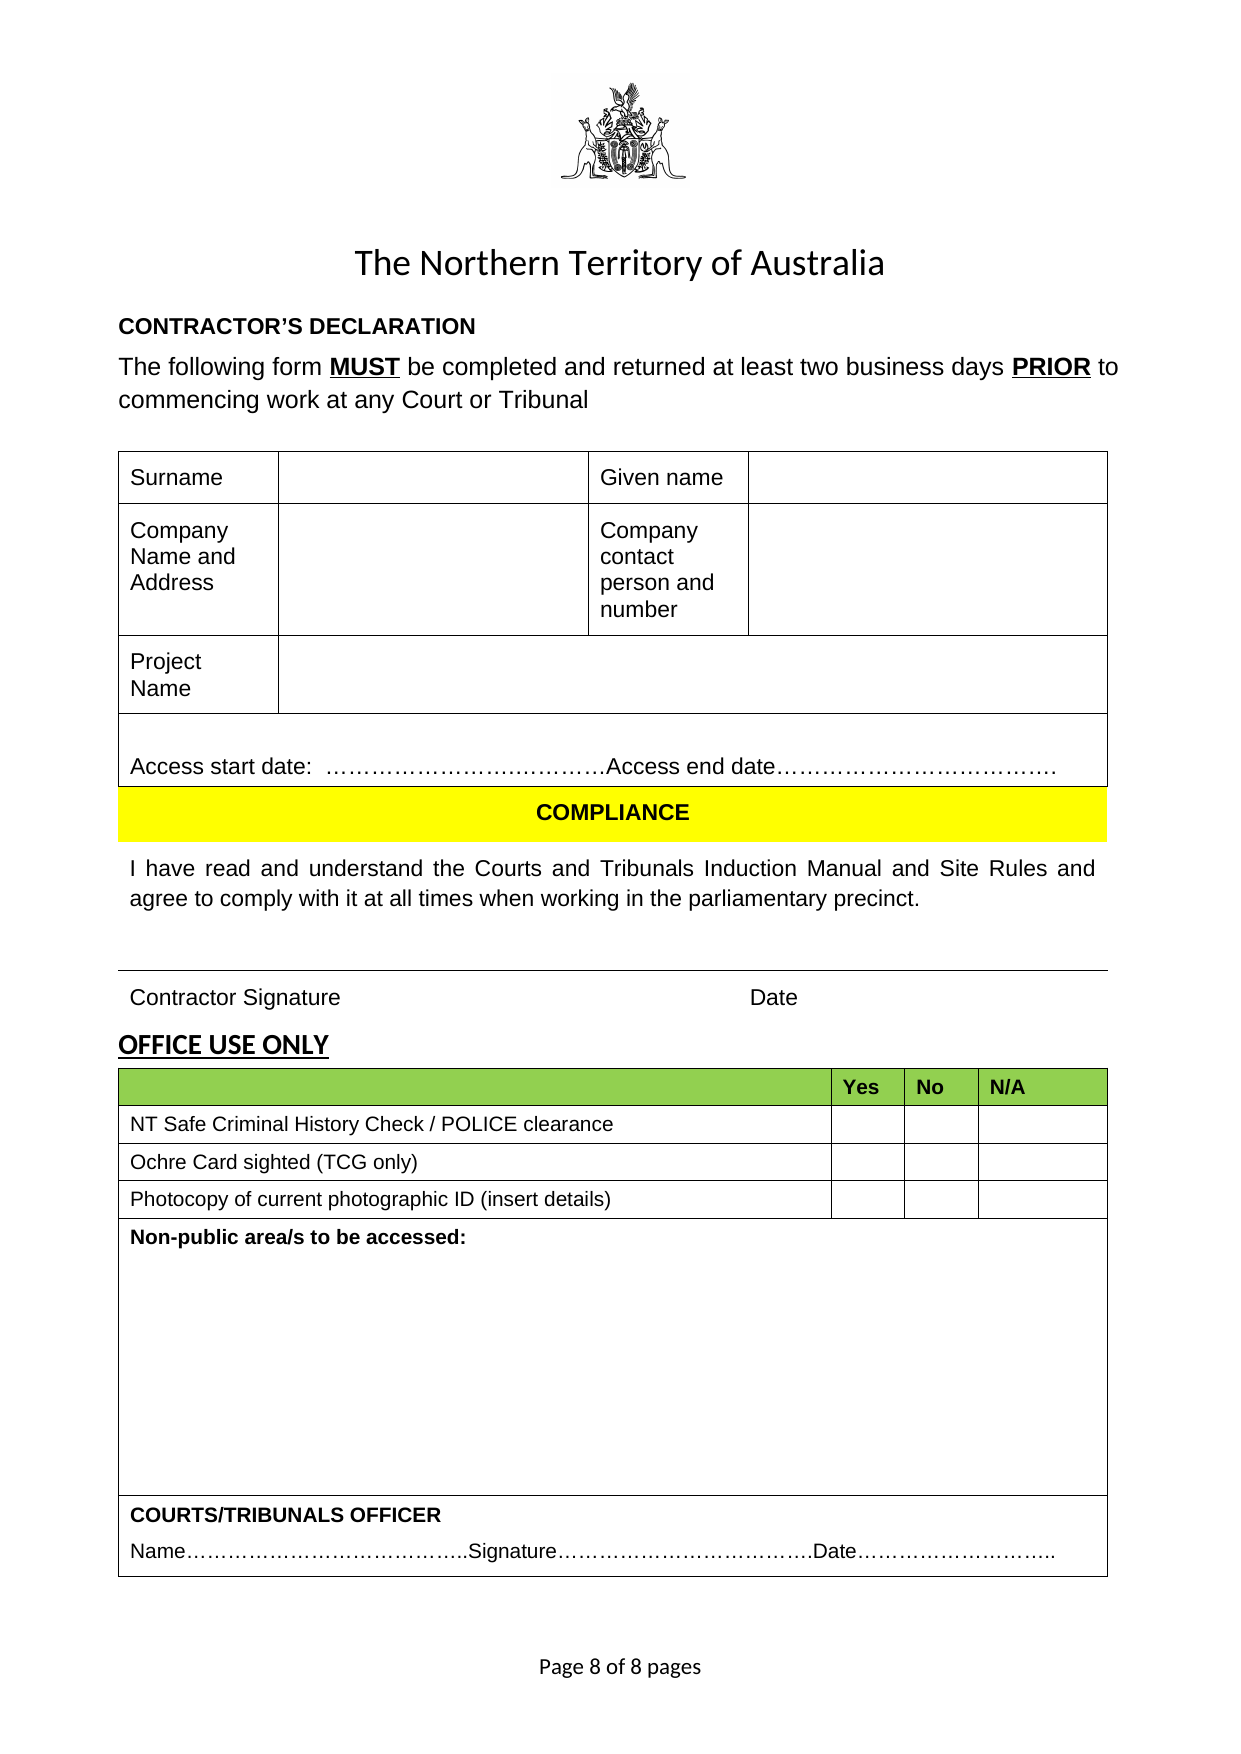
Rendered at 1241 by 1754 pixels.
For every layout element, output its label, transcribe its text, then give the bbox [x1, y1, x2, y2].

text The following form MUST be completed and returned at least two business days PRIOR to commencing work at any Court or Tribunal [118, 352, 1122, 413]
table_cell Project Name [119, 636, 278, 713]
table_cell [832, 1106, 904, 1142]
table_cell Non-public area/s to be accessed: [119, 1219, 1107, 1495]
table_header Surname [119, 452, 278, 503]
table_cell Access start date: …………………….…………Access end date………………………………. [119, 714, 1107, 786]
table_cell [749, 504, 1107, 634]
table_cell [832, 1181, 904, 1217]
table_header COMPLIANCE [118, 787, 1107, 842]
subtitle CONTRACTOR’S DECLARATION [118, 313, 1122, 339]
table_cell [279, 636, 1107, 713]
table_cell [905, 1144, 978, 1180]
table_cell Date [738, 971, 1107, 1026]
table_header Yes [832, 1069, 904, 1105]
table_cell NT Safe Criminal History Check / POLICE clearance [119, 1106, 831, 1142]
table_cell Contractor Signature [118, 971, 738, 1026]
table_header Given name [589, 452, 748, 503]
table_cell [979, 1181, 1107, 1217]
table_cell Company Name and Address [119, 504, 278, 634]
table_cell [979, 1106, 1107, 1142]
table_cell COURTS/TRIBUNALS OFFICER Name…………………………………..Signature……………………………….Date……………………….. [119, 1496, 1107, 1576]
table_header [119, 1069, 831, 1105]
table_cell [905, 1106, 978, 1142]
table_cell I have read and understand the Courts and Tribunals Induction Manual and Site Rules and agree to comply with it at all times when working in the parliamentary precinct. [118, 842, 1107, 970]
text OFFICE USE ONLY [118, 1026, 1122, 1062]
table_header [279, 452, 588, 503]
table_header N/A [979, 1069, 1107, 1105]
table_header [749, 452, 1107, 503]
table_cell [279, 504, 588, 634]
table_cell [832, 1144, 904, 1180]
table_cell [905, 1181, 978, 1217]
table_cell [979, 1144, 1107, 1180]
table_header No [905, 1069, 978, 1105]
table_cell Ochre Card sighted (TCG only) [119, 1144, 831, 1180]
table_cell Photocopy of current photographic ID (insert details) [119, 1181, 831, 1217]
picture [550, 73, 690, 188]
table_cell Company contact person and number [589, 504, 748, 634]
